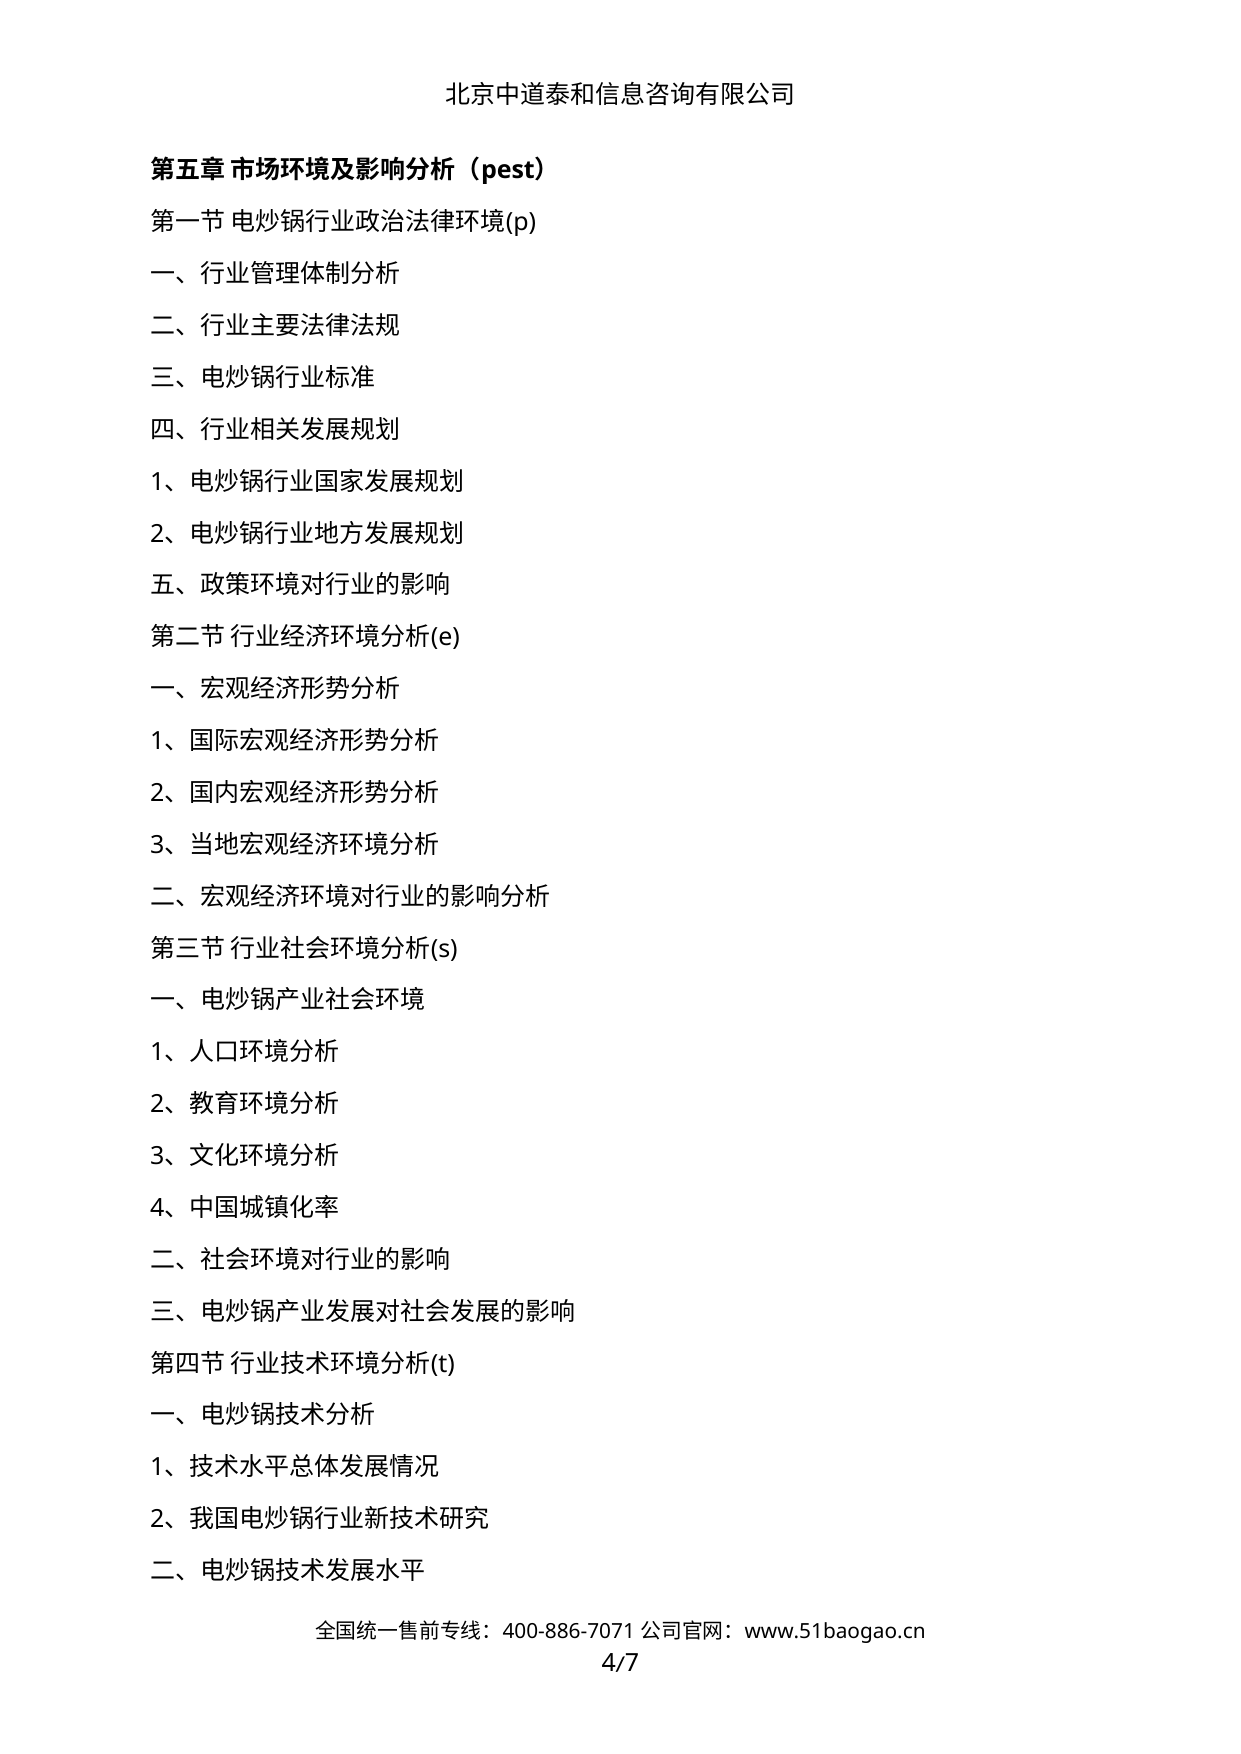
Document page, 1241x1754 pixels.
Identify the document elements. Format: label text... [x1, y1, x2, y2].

text 4、中国城镇化率 [150, 1187, 1090, 1224]
text 3、文化环境分析 [150, 1136, 1090, 1172]
text 1、电炒锅行业国家发展规划 [150, 461, 1090, 497]
text 第一节 电炒锅行业政治法律环境(p) [150, 202, 1090, 238]
text 一、电炒锅产业社会环境 [150, 980, 1090, 1016]
text 1、技术水平总体发展情况 [150, 1447, 1090, 1483]
text 一、电炒锅技术分析 [150, 1395, 1090, 1431]
text 1、国际宏观经济形势分析 [150, 721, 1090, 757]
text 一、宏观经济形势分析 [150, 669, 1090, 705]
text 2、国内宏观经济形势分析 [150, 772, 1090, 809]
text 3、当地宏观经济环境分析 [150, 824, 1090, 861]
text 2、教育环境分析 [150, 1084, 1090, 1120]
text 二、电炒锅技术发展水平 [150, 1551, 1090, 1587]
text 第五章 市场环境及影响分析（pest） [150, 150, 1090, 186]
text 2、电炒锅行业地方发展规划 [150, 513, 1090, 549]
text 第三节 行业社会环境分析(s) [150, 928, 1090, 964]
text 二、社会环境对行业的影响 [150, 1239, 1090, 1276]
text 二、行业主要法律法规 [150, 306, 1090, 342]
text 三、电炒锅行业标准 [150, 357, 1090, 394]
text 1、人口环境分析 [150, 1032, 1090, 1068]
text 2、我国电炒锅行业新技术研究 [150, 1499, 1090, 1535]
text 第二节 行业经济环境分析(e) [150, 617, 1090, 653]
text 一、行业管理体制分析 [150, 254, 1090, 290]
text 三、电炒锅产业发展对社会发展的影响 [150, 1291, 1090, 1327]
text 二、宏观经济环境对行业的影响分析 [150, 876, 1090, 912]
text 第四节 行业技术环境分析(t) [150, 1343, 1090, 1379]
text 四、行业相关发展规划 [150, 409, 1090, 446]
text 五、政策环境对行业的影响 [150, 565, 1090, 601]
